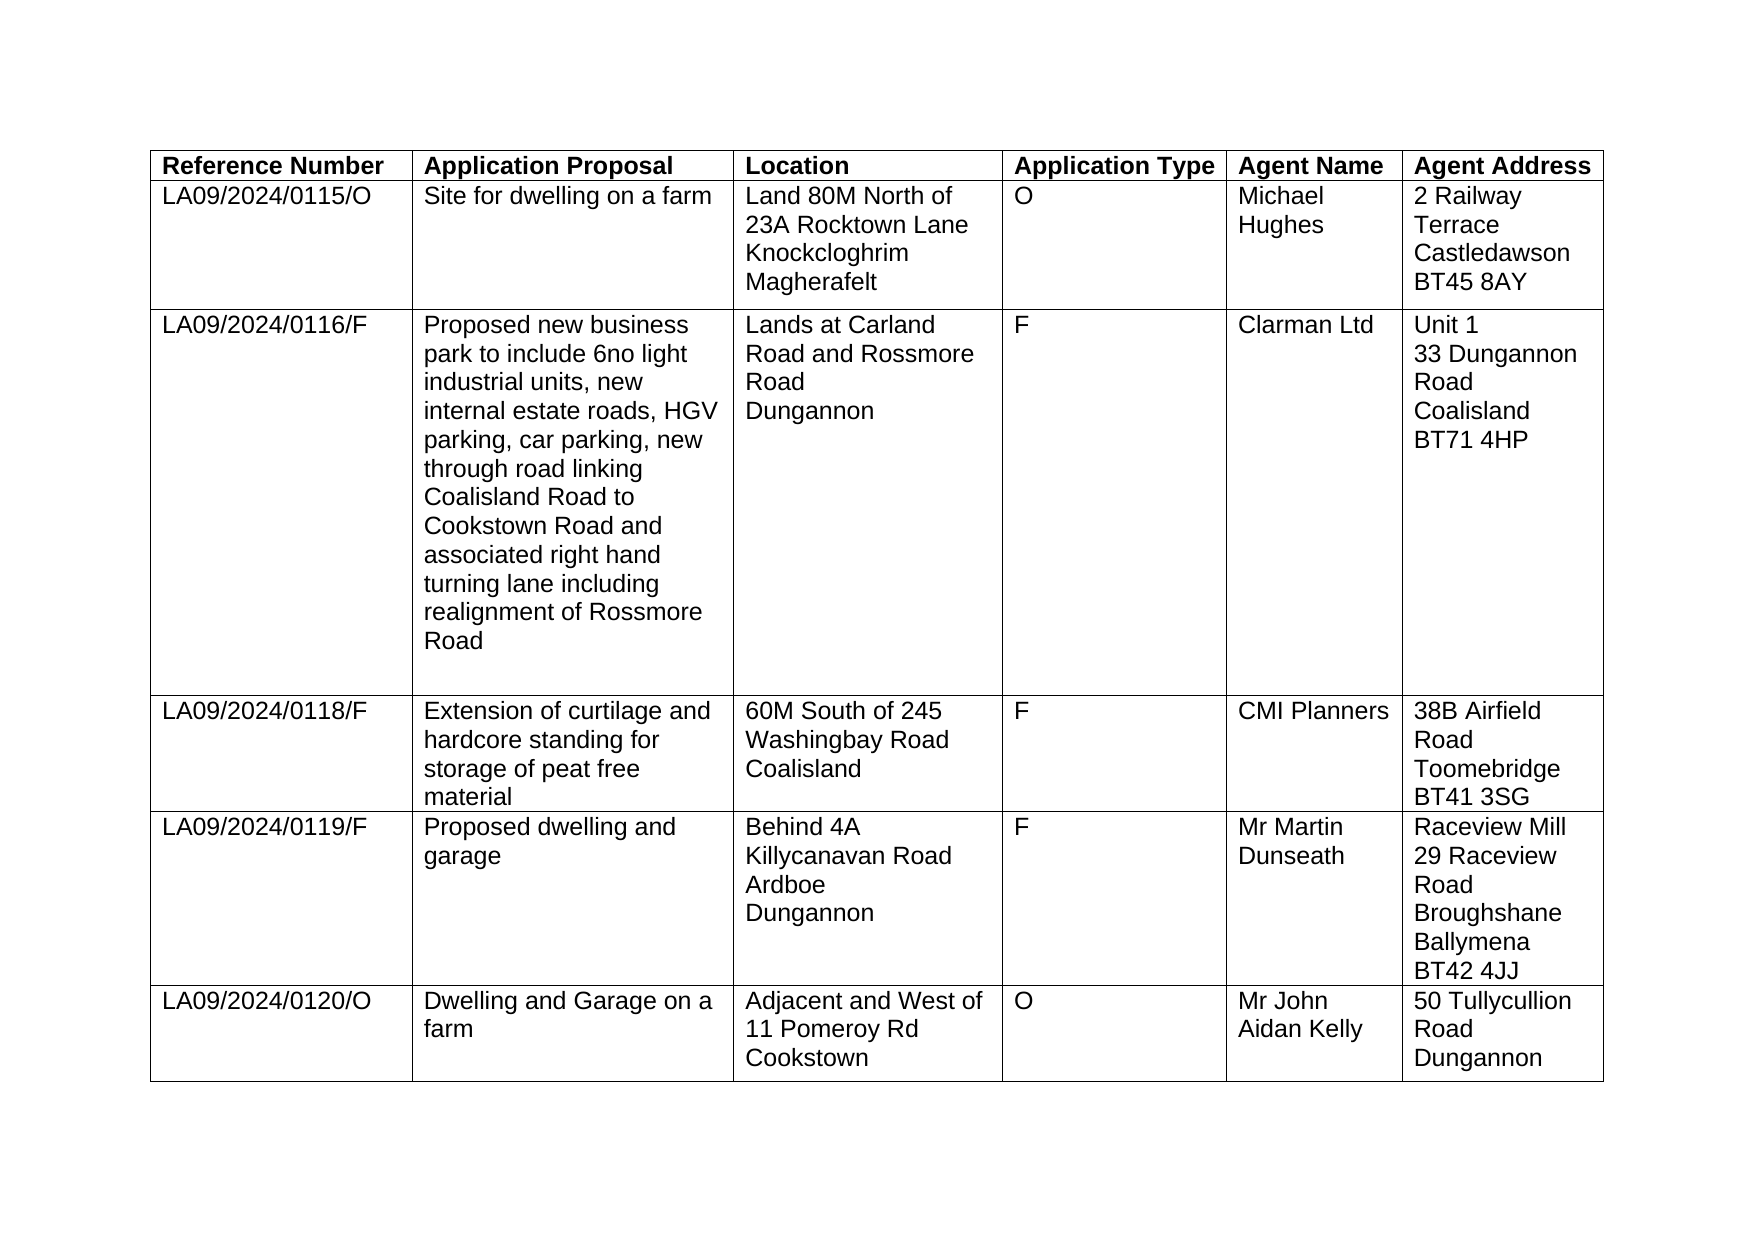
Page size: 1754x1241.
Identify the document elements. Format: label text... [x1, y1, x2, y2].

table_header Application Type [1003, 151, 1226, 180]
table_cell Extension of curtilage and hardcore standing for storage of peat free material [413, 696, 733, 811]
table_cell O [1003, 181, 1226, 309]
table_cell Site for dwelling on a farm [413, 181, 733, 309]
table_cell LA09/2024/0118/F [151, 696, 412, 811]
table_cell 50 Tullycullion Road Dungannon BT70 3LY [1403, 986, 1603, 1081]
table_cell Behind 4A Killycanavan Road Ardboe Dungannon [734, 812, 1002, 985]
table_cell Mr John Aidan Kelly [1227, 986, 1402, 1081]
table_cell Unit 1 33 Dungannon Road Coalisland BT71 4HP [1403, 310, 1603, 695]
table_cell Raceview Mill 29 Raceview Road Broughshane Ballymena BT42 4JJ [1403, 812, 1603, 985]
table_cell Mr Martin Dunseath [1227, 812, 1402, 985]
table_cell F [1003, 696, 1226, 811]
table_header Agent Address [1403, 151, 1603, 180]
table_cell 2 Railway Terrace Castledawson BT45 8AY [1403, 181, 1603, 309]
table_header Location [734, 151, 1002, 180]
table_cell LA09/2024/0120/O [151, 986, 412, 1081]
table_cell Clarman Ltd [1227, 310, 1402, 695]
table_cell F [1003, 310, 1226, 695]
table_cell LA09/2024/0119/F [151, 812, 412, 985]
table_cell CMI Planners [1227, 696, 1402, 811]
table_cell F [1003, 812, 1226, 985]
table_cell O [1003, 986, 1226, 1081]
table_cell 38B Airfield Road Toomebridge BT41 3SG [1403, 696, 1603, 811]
table_header Agent Name [1227, 151, 1402, 180]
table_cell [734, 986, 1002, 1081]
table_header Application Proposal [413, 151, 733, 180]
table_cell Dwelling and Garage on a farm [413, 986, 733, 1081]
table_header Reference Number [151, 151, 412, 180]
table_cell Land 80M North of 23A Rocktown Lane Knockcloghrim Magherafelt [734, 181, 1002, 309]
table_cell Proposed dwelling and garage [413, 812, 733, 985]
table_cell 60M South of 245 Washingbay Road Coalisland [734, 696, 1002, 811]
table_cell Michael Hughes [1227, 181, 1402, 309]
table_cell LA09/2024/0115/O [151, 181, 412, 309]
table_cell LA09/2024/0116/F [151, 310, 412, 695]
table_cell Lands at Carland Road and Rossmore Road Dungannon [734, 310, 1002, 695]
table_cell Proposed new business park to include 6no light industrial units, new internal estate roads, HGV parking, car parking, new through road linking Coalisland Road to Cookstown Road and associated right hand turning lane including realignment of Rossmore Road [413, 310, 733, 695]
